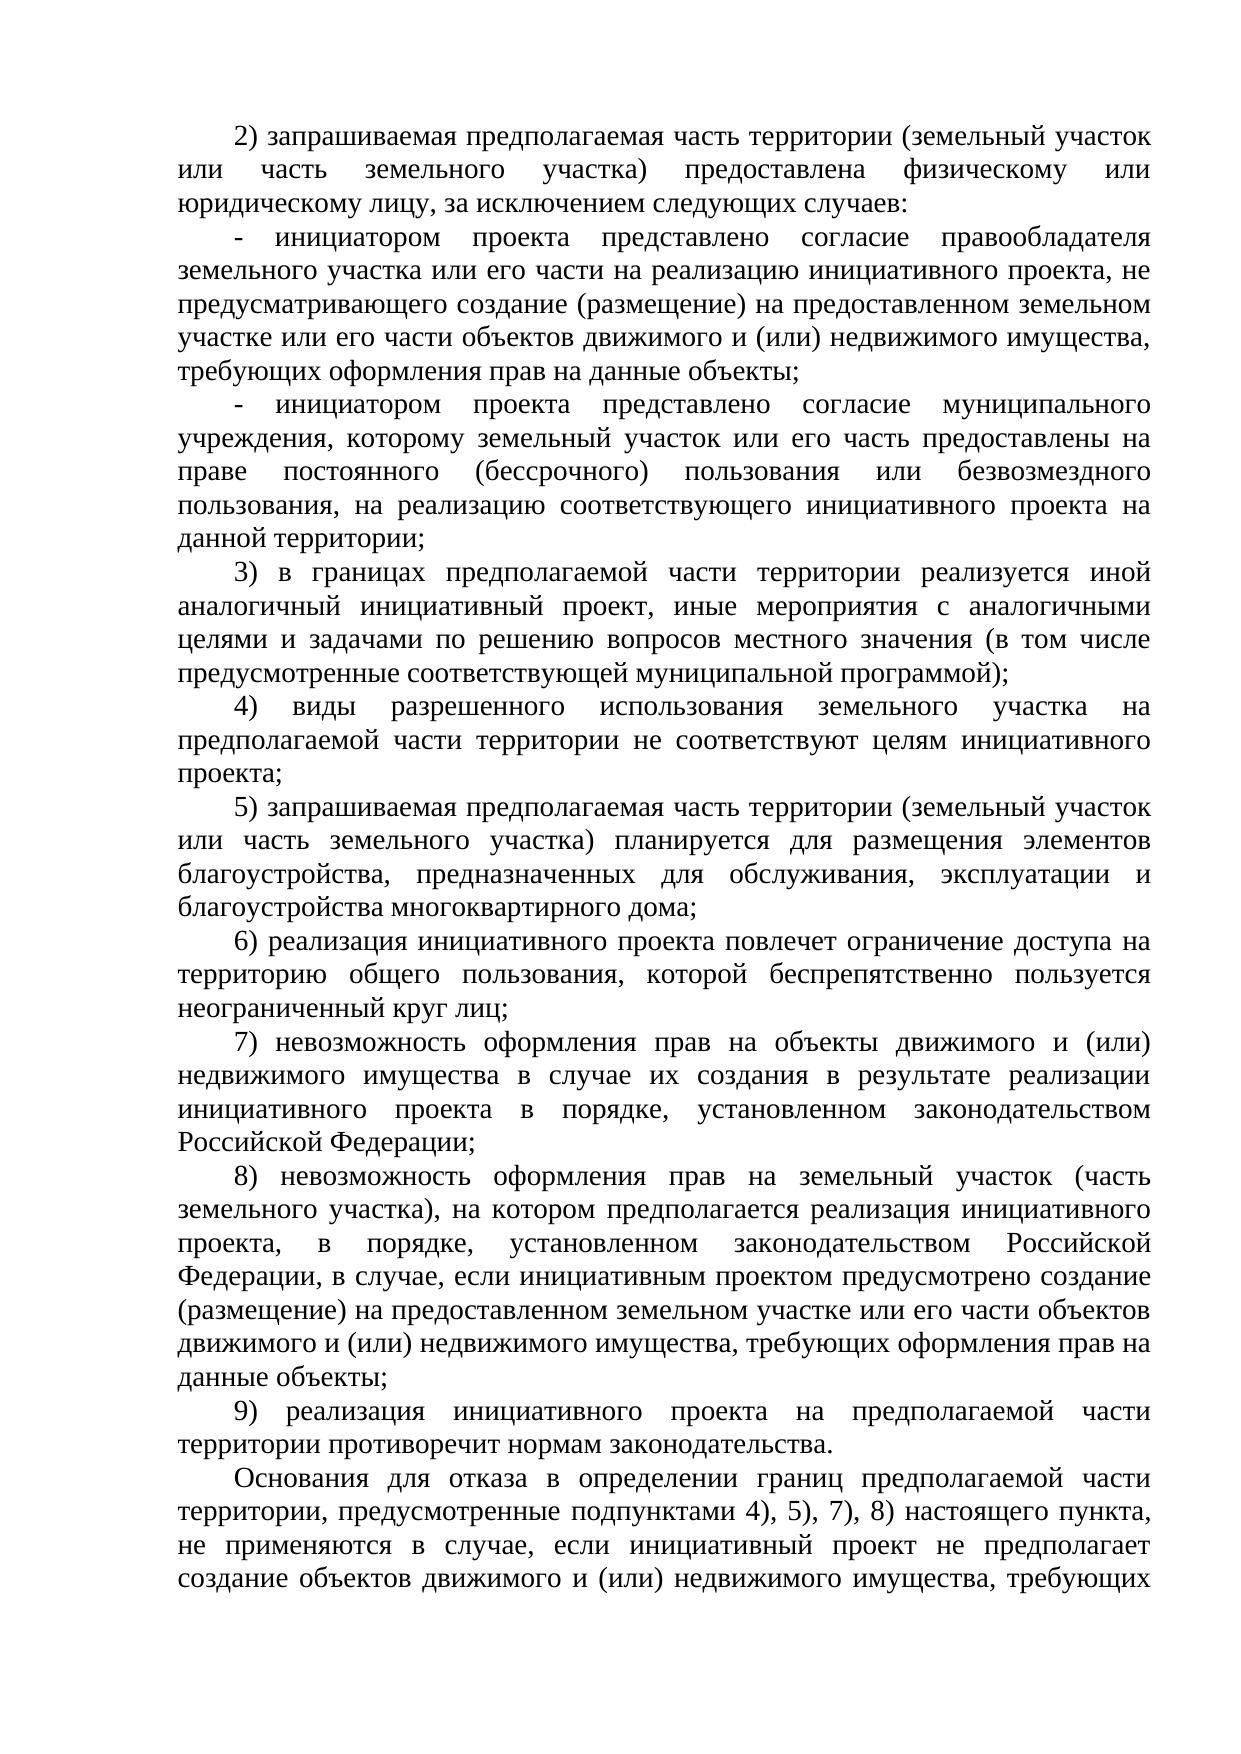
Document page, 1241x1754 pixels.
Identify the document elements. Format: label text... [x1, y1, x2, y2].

text 6) реализация инициативного проекта повлечет ограничение доступа на территорию общего пользования, которой беспрепятственно пользуется неограниченный круг лиц; [177, 923, 1152, 1024]
text 4) виды разрешенного использования земельного участка на предполагаемой части территории не соответствуют целям инициативного проекта; [177, 688, 1152, 789]
text 9) реализация инициативного проекта на предполагаемой части территории противоречит нормам законодательства. [177, 1393, 1152, 1460]
text 5) запрашиваемая предполагаемая часть территории (земельный участок или часть земельного участка) планируется для размещения элементов благоустройства, предназначенных для обслуживания, эксплуатации и благоустройства многоквартирного дома; [177, 789, 1152, 923]
text 3) в границах предполагаемой части территории реализуется иной аналогичный инициативный проект, иные мероприятия с аналогичными целями и задачами по решению вопросов местного значения (в том числе предусмотренные соответствующей муниципальной программой); [177, 554, 1152, 688]
text 7) невозможность оформления прав на объекты движимого и (или) недвижимого имущества в случае их создания в результате реализации инициативного проекта в порядке, установленном законодательством Российской Федерации; [177, 1024, 1152, 1158]
text 2) запрашиваемая предполагаемая часть территории (земельный участок или часть земельного участка) предоставлена физическому или юридическому лицу, за исключением следующих случаев: [177, 118, 1152, 219]
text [177, 1460, 1152, 1594]
text 8) невозможность оформления прав на земельный участок (часть земельного участка), на котором предполагается реализация инициативного проекта, в порядке, установленном законодательством Российской Федерации, в случае, если инициативным проектом предусмотрено создание (размещение) на предоставленном земельном участке или его части объектов движимого и (или) недвижимого имущества, требующих оформления прав на данные объекты; [177, 1158, 1152, 1393]
text - инициатором проекта представлено согласие правообладателя земельного участка или его части на реализацию инициативного проекта, не предусматривающего создание (размещение) на предоставленном земельном участке или его части объектов движимого и (или) недвижимого имущества, требующих оформления прав на данные объекты; [177, 219, 1152, 386]
text - инициатором проекта представлено согласие муниципального учреждения, которому земельный участок или его часть предоставлены на праве постоянного (бессрочного) пользования или безвозмездного пользования, на реализацию соответствующего инициативного проекта на данной территории; [177, 386, 1152, 554]
